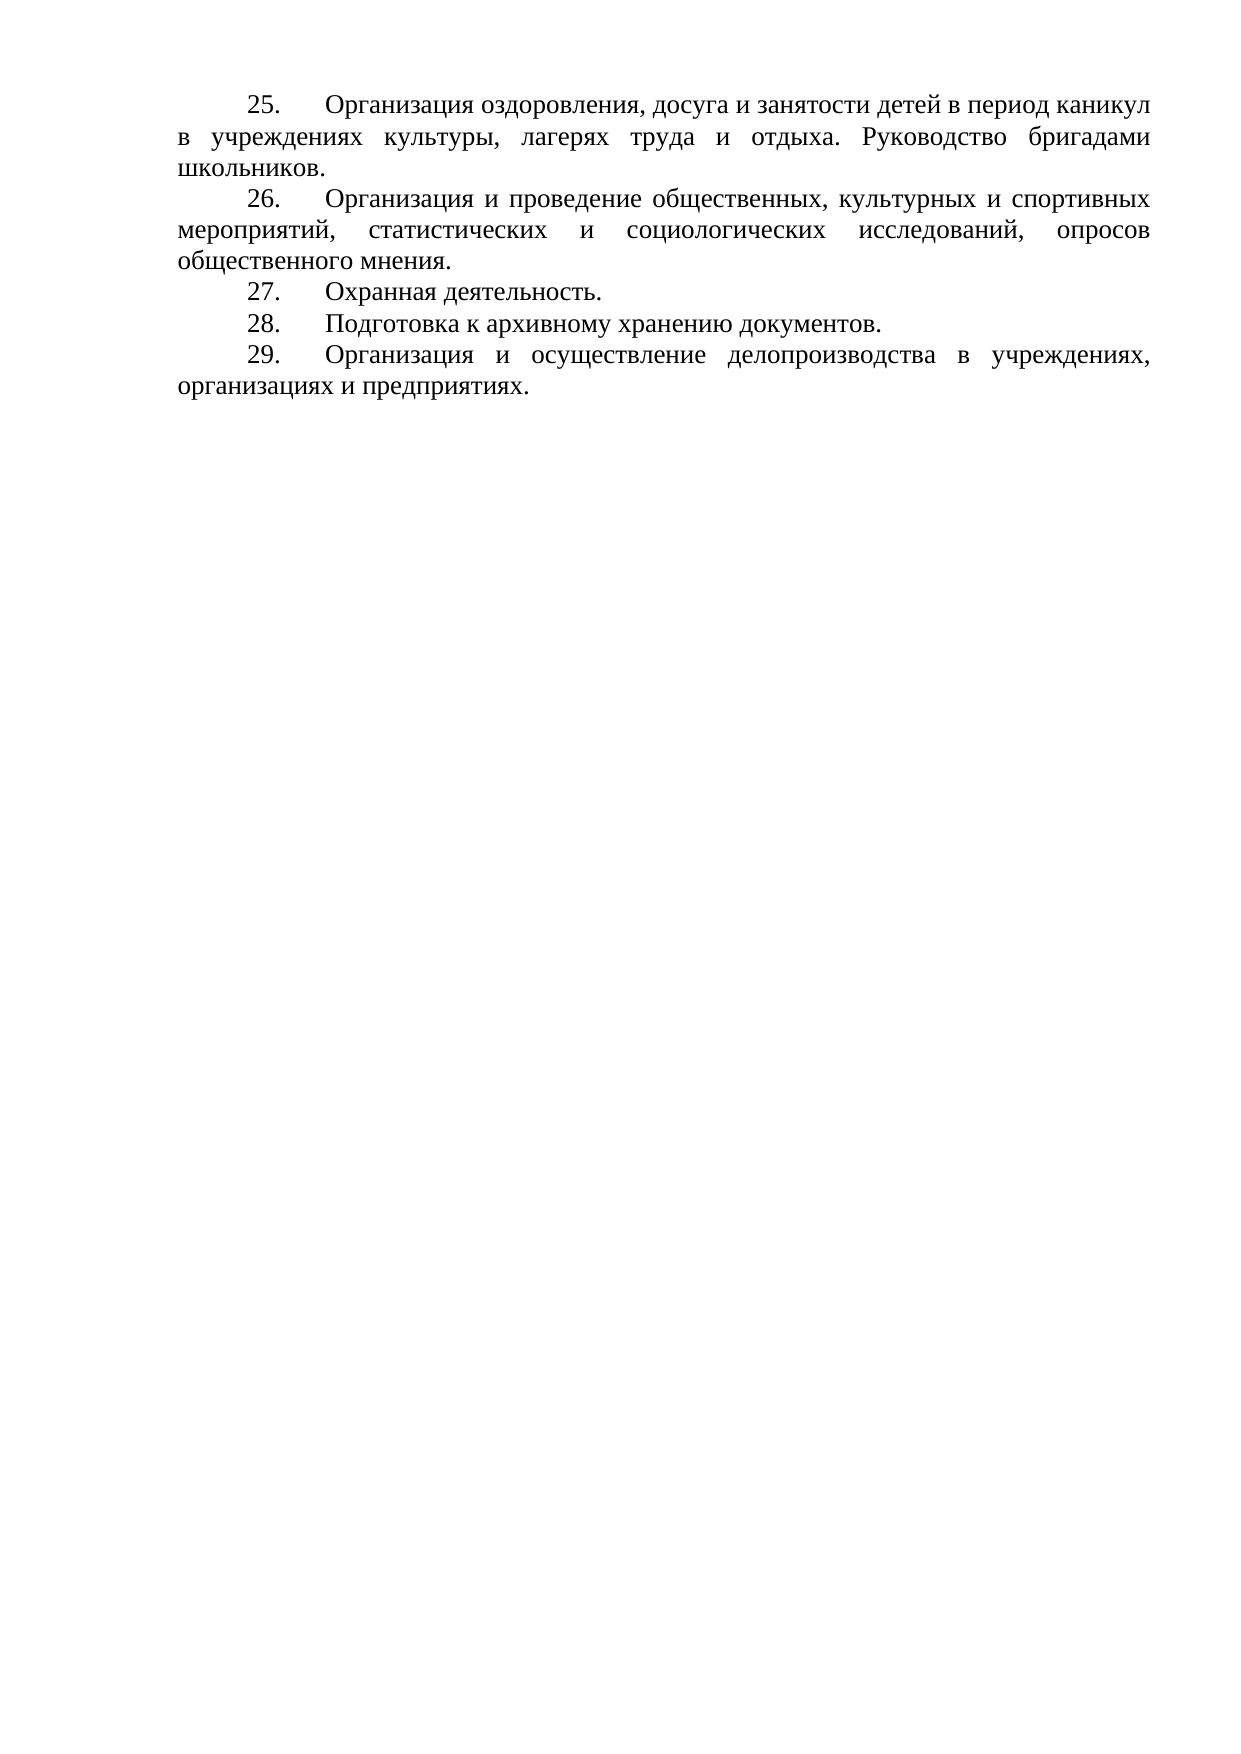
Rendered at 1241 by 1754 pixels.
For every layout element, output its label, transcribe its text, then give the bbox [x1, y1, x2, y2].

list Организация и осуществление делопроизводства в учреждениях, организациях и предприятиях. [177, 338, 1152, 400]
list Организация и проведение общественных, культурных и спортивных мероприятий, статистических и социологических исследований, опросов общественного мнения. [177, 182, 1152, 276]
list Подготовка к архивному хранению документов. [177, 307, 1152, 338]
list Охранная деятельность. [177, 276, 1152, 307]
list Организация оздоровления, досуга и занятости детей в период каникул в учреждениях культуры, лагерях труда и отдыха. Руководство бригадами школьников. [177, 89, 1152, 182]
